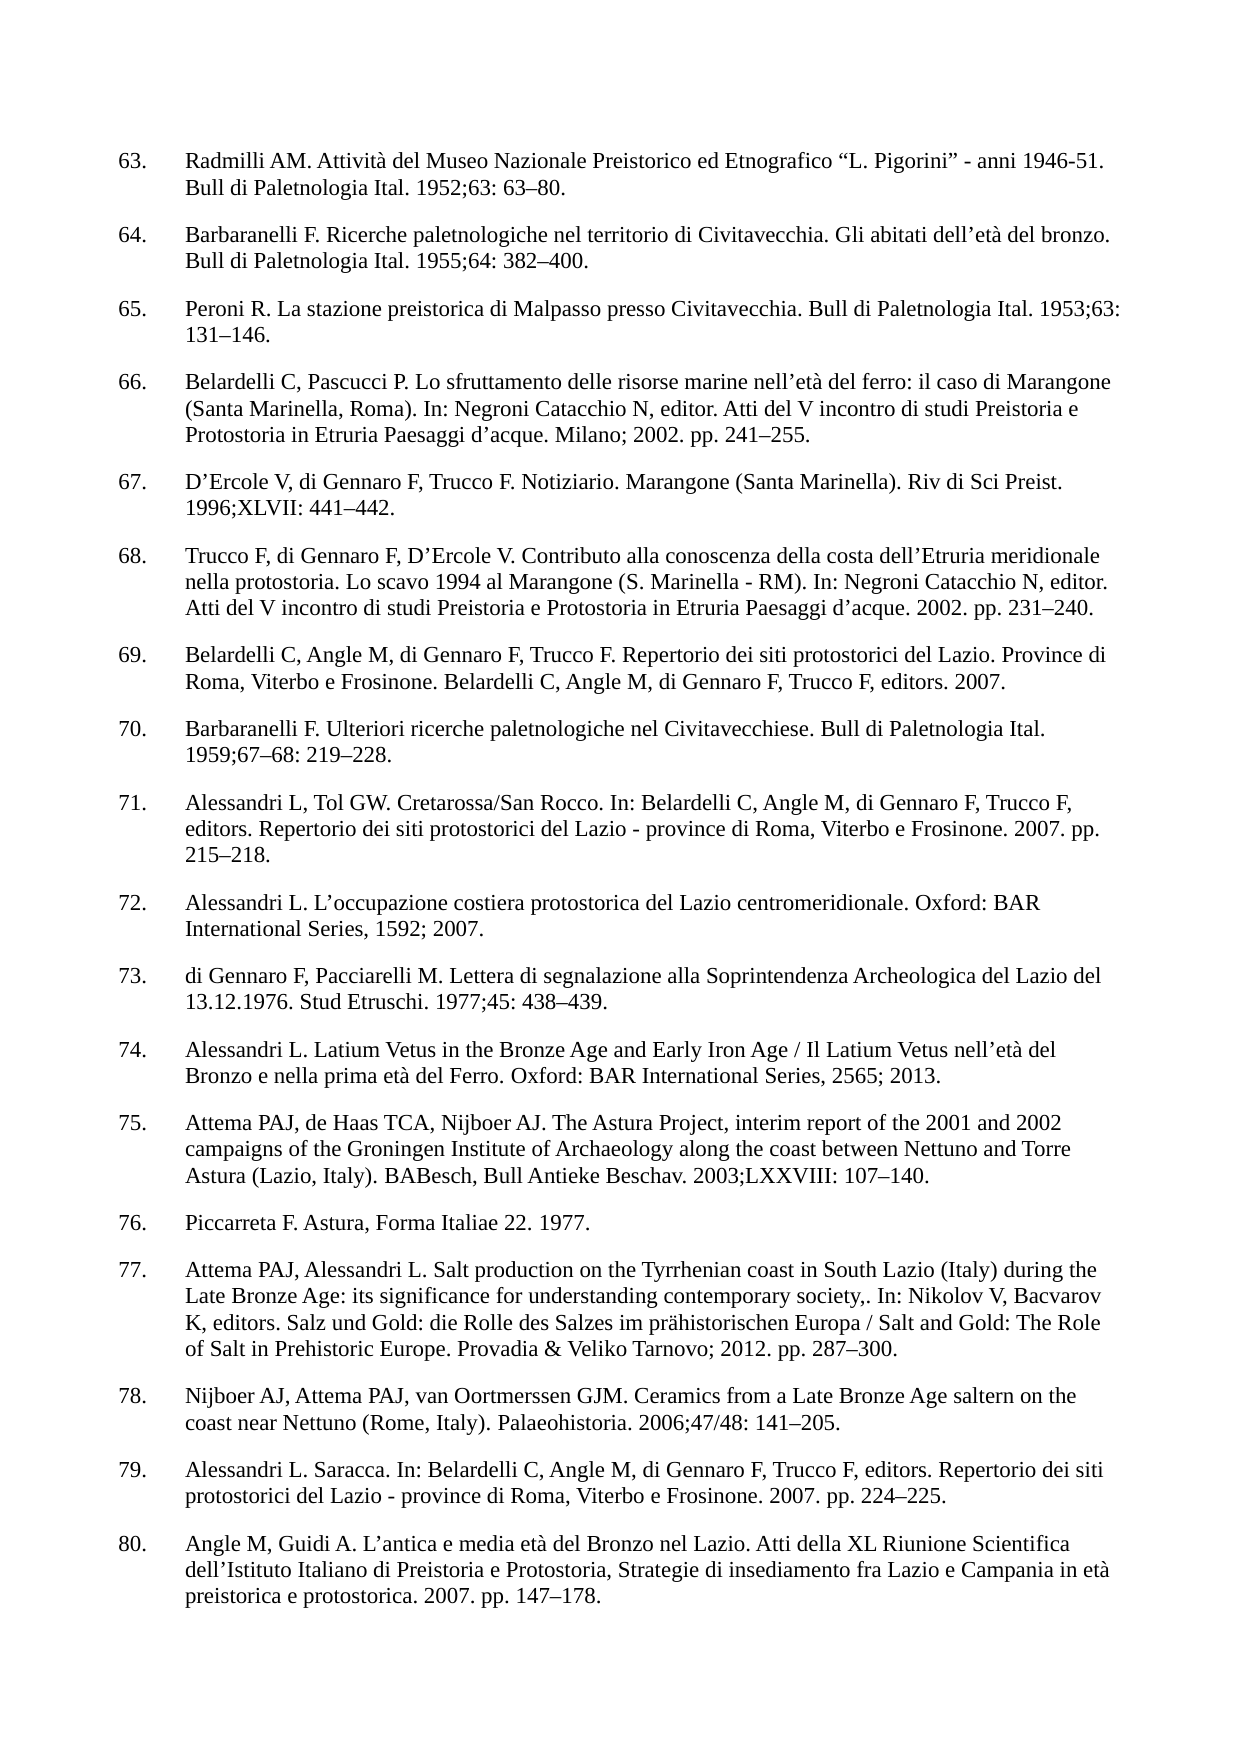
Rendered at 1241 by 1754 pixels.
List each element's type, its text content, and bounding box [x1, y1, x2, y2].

text 68. Trucco F, di Gennaro F, D’Ercole V. Contributo alla conoscenza della costa dell’Etruria meridionale nella protostoria. Lo scavo 1994 al Marangone (S. Marinella - RM). In: Negroni Catacchio N, editor. Atti del V incontro di studi Preistoria e Protostoria in Etruria Paesaggi d’acque. 2002. pp. 231–240. [118, 542, 1122, 621]
text 78. Nijboer AJ, Attema PAJ, van Oortmerssen GJM. Ceramics from a Late Bronze Age saltern on the coast near Nettuno (Rome, Italy). Palaeohistoria. 2006;47/48: 141–205. [118, 1382, 1122, 1435]
text 67. D’Ercole V, di Gennaro F, Trucco F. Notiziario. Marangone (Santa Marinella). Riv di Sci Preist. 1996;XLVII: 441–442. [118, 468, 1122, 521]
text 69. Belardelli C, Angle M, di Gennaro F, Trucco F. Repertorio dei siti protostorici del Lazio. Province di Roma, Viterbo e Frosinone. Belardelli C, Angle M, di Gennaro F, Trucco F, editors. 2007. [118, 642, 1122, 694]
text 65. Peroni R. La stazione preistorica di Malpasso presso Civitavecchia. Bull di Paletnologia Ital. 1953;63: 131–146. [118, 295, 1122, 347]
text 77. Attema PAJ, Alessandri L. Salt production on the Tyrrhenian coast in South Lazio (Italy) during the Late Bronze Age: its significance for understanding contemporary society,. In: Nikolov V, Bacvarov K, editors. Salz und Gold: die Rolle des Salzes im prähistorischen Europa / Salt and Gold: The Role of Salt in Prehistoric Europe. Provadia & Veliko Tarnovo; 2012. pp. 287–300. [118, 1256, 1122, 1362]
text 71. Alessandri L, Tol GW. Cretarossa/San Rocco. In: Belardelli C, Angle M, di Gennaro F, Trucco F, editors. Repertorio dei siti protostorici del Lazio - province di Roma, Viterbo e Frosinone. 2007. pp. 215–218. [118, 789, 1122, 868]
text 66. Belardelli C, Pascucci P. Lo sfruttamento delle risorse marine nell’età del ferro: il caso di Marangone (Santa Marinella, Roma). In: Negroni Catacchio N, editor. Atti del V incontro di studi Preistoria e Protostoria in Etruria Paesaggi d’acque. Milano; 2002. pp. 241–255. [118, 368, 1122, 447]
text 76. Piccarreta F. Astura, Forma Italiae 22. 1977. [118, 1209, 1122, 1235]
text 79. Alessandri L. Saracca. In: Belardelli C, Angle M, di Gennaro F, Trucco F, editors. Repertorio dei siti protostorici del Lazio - province di Roma, Viterbo e Frosinone. 2007. pp. 224–225. [118, 1456, 1122, 1509]
text 63. Radmilli AM. Attività del Museo Nazionale Preistorico ed Etnografico “L. Pigorini” - anni 1946-51. Bull di Paletnologia Ital. 1952;63: 63–80. [118, 148, 1122, 200]
text 75. Attema PAJ, de Haas TCA, Nijboer AJ. The Astura Project, interim report of the 2001 and 2002 campaigns of the Groningen Institute of Archaeology along the coast between Nettuno and Torre Astura (Lazio, Italy). BABesch, Bull Antieke Beschav. 2003;LXXVIII: 107–140. [118, 1109, 1122, 1188]
text 80. Angle M, Guidi A. L’antica e media età del Bronzo nel Lazio. Atti della XL Riunione Scientifica dell’Istituto Italiano di Preistoria e Protostoria, Strategie di insediamento fra Lazio e Campania in età preistorica e protostorica. 2007. pp. 147–178. [118, 1529, 1122, 1609]
text 64. Barbaranelli F. Ricerche paletnologiche nel territorio di Civitavecchia. Gli abitati dell’età del bronzo. Bull di Paletnologia Ital. 1955;64: 382–400. [118, 221, 1122, 274]
text 73. di Gennaro F, Pacciarelli M. Lettera di segnalazione alla Soprintendenza Archeologica del Lazio del 13.12.1976. Stud Etruschi. 1977;45: 438–439. [118, 962, 1122, 1015]
text 72. Alessandri L. L’occupazione costiera protostorica del Lazio centromeridionale. Oxford: BAR International Series, 1592; 2007. [118, 888, 1122, 941]
text 70. Barbaranelli F. Ulteriori ricerche paletnologiche nel Civitavecchiese. Bull di Paletnologia Ital. 1959;67–68: 219–228. [118, 715, 1122, 768]
text 74. Alessandri L. Latium Vetus in the Bronze Age and Early Iron Age / Il Latium Vetus nell’età del Bronzo e nella prima età del Ferro. Oxford: BAR International Series, 2565; 2013. [118, 1036, 1122, 1088]
